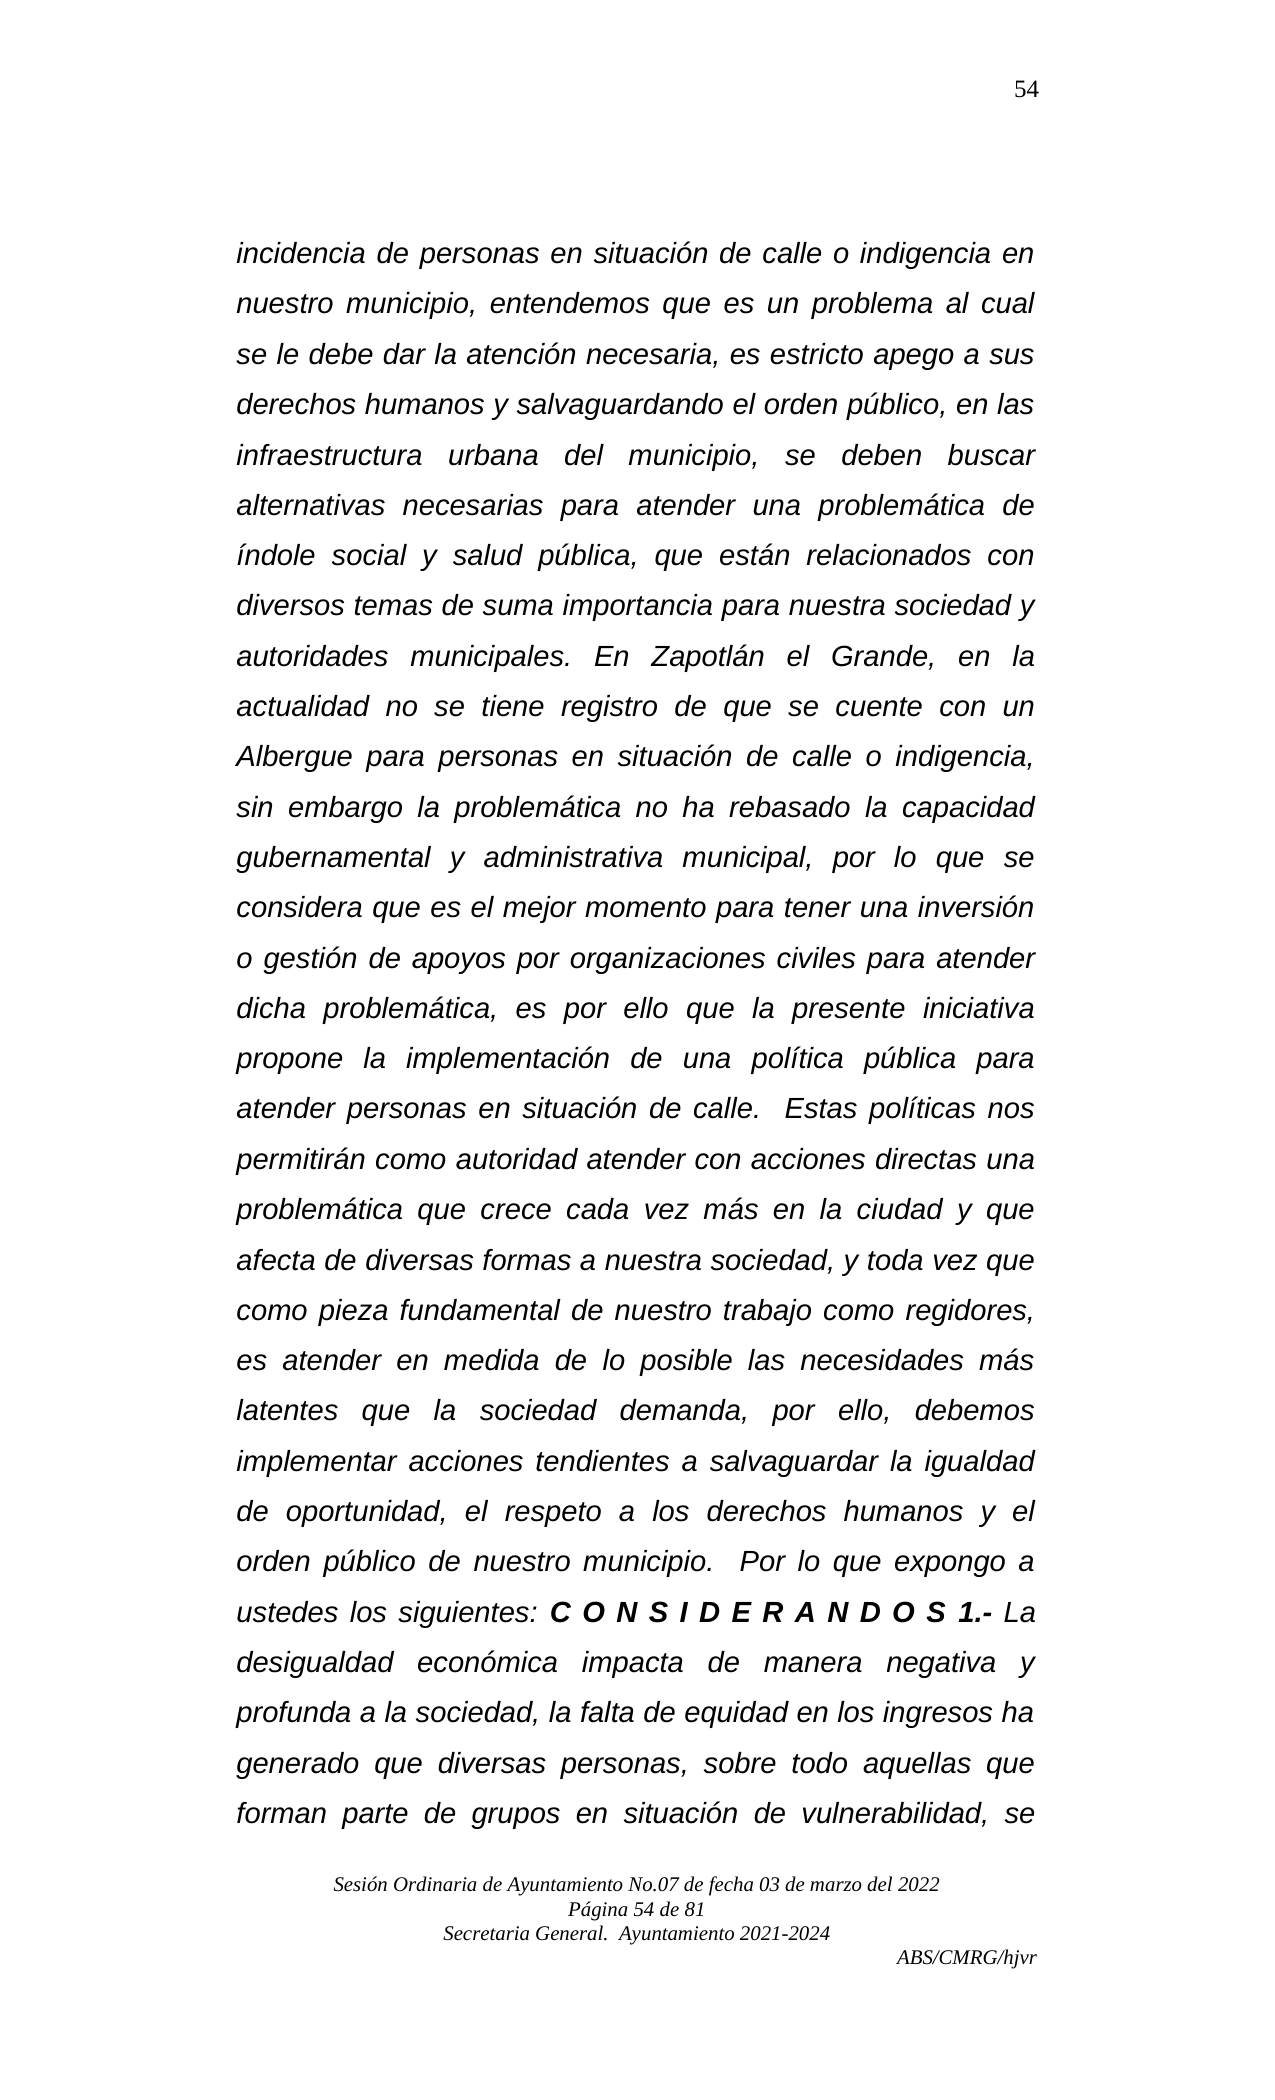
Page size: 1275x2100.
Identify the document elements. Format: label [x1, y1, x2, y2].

text [236, 236, 1039, 1829]
